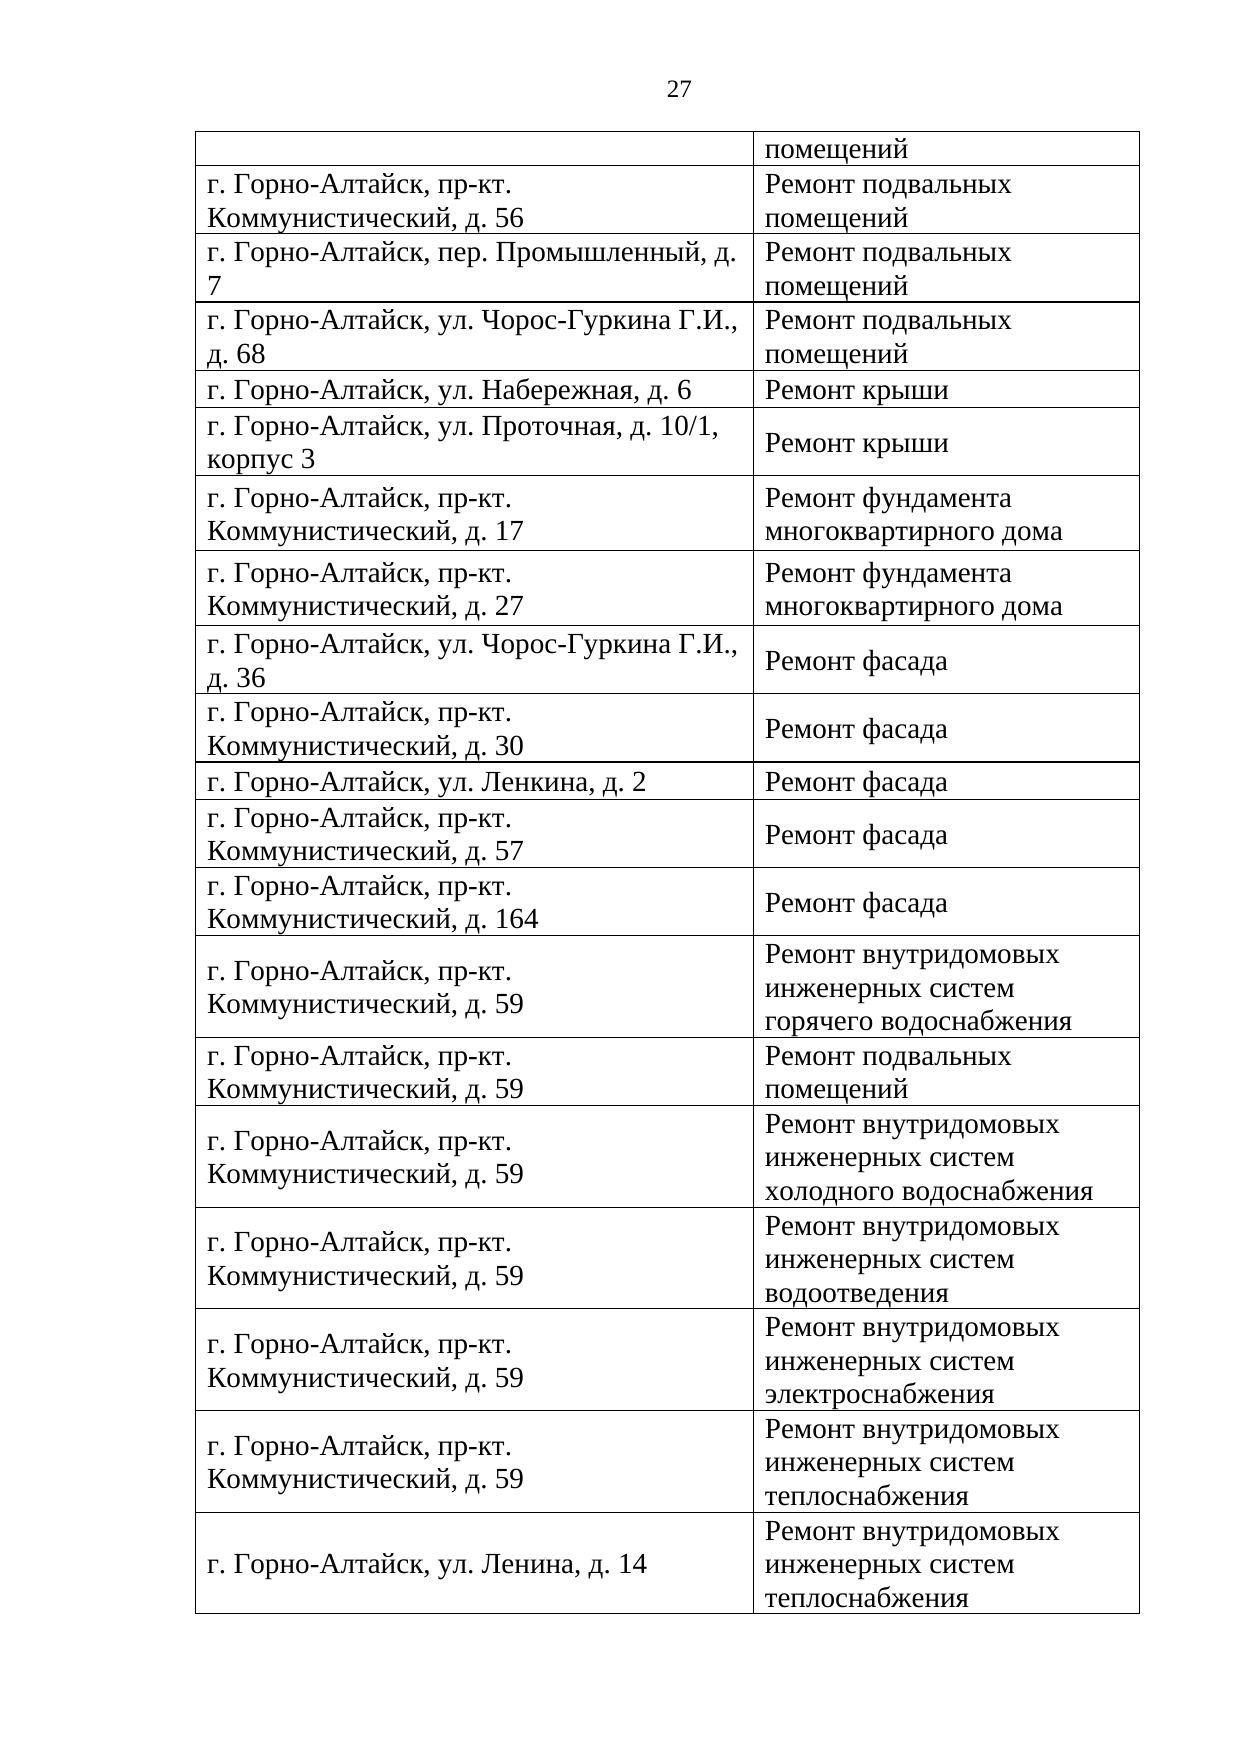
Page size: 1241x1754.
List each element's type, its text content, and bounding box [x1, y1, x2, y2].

table_cell г. Горно-Алтайск, пр-кт. Коммунистический, д. 59 [196, 1106, 753, 1207]
table_cell г. Горно-Алтайск, ул. Набережная, д. 6 [196, 371, 753, 407]
table_cell Ремонт фасада [754, 626, 1139, 693]
table_cell г. Горно-Алтайск, пр-кт. Коммунистический, д. 17 [196, 476, 753, 550]
table_cell Ремонт подвальных помещений [754, 1038, 1139, 1105]
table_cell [196, 1513, 753, 1613]
table_cell Ремонт внутридомовых инженерных систем горячего водоснабжения [754, 936, 1139, 1037]
table_cell г. Горно-Алтайск, ул. Проточная, д. 10/1, корпус 3 [196, 408, 753, 475]
table_cell г. Горно-Алтайск, ул. Чорос-Гуркина Г.И., д. 36 [196, 626, 753, 693]
table_cell г. Горно-Алтайск, пр-кт. Коммунистический, д. 56 [196, 166, 753, 233]
table_cell г. Горно-Алтайск, пр-кт. Коммунистический, д. 59 [196, 1309, 753, 1410]
table_cell г. Горно-Алтайск, пр-кт. Коммунистический, д. 27 [196, 551, 753, 625]
table_cell Ремонт крыши [754, 371, 1139, 407]
table_cell Ремонт подвальных помещений [754, 234, 1139, 301]
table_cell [196, 132, 753, 165]
table_cell Ремонт фасада [754, 763, 1139, 799]
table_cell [754, 132, 1139, 165]
table_cell г. Горно-Алтайск, пр-кт. Коммунистический, д. 59 [196, 1208, 753, 1308]
table_cell Ремонт фасада [754, 800, 1139, 867]
table_cell Ремонт крыши [754, 408, 1139, 475]
table_cell г. Горно-Алтайск, ул. Чорос-Гуркина Г.И., д. 68 [196, 303, 753, 369]
table_cell Ремонт подвальных помещений [754, 303, 1139, 369]
table_cell г. Горно-Алтайск, пр-кт. Коммунистический, д. 59 [196, 936, 753, 1037]
table_cell Ремонт фасада [754, 694, 1139, 761]
table_cell г. Горно-Алтайск, ул. Ленкина, д. 2 [196, 763, 753, 799]
table_cell Ремонт фундамента многоквартирного дома [754, 476, 1139, 550]
table_cell г. Горно-Алтайск, пр-кт. Коммунистический, д. 59 [196, 1411, 753, 1512]
table_cell Ремонт фасада [754, 868, 1139, 935]
table_cell г. Горно-Алтайск, пр-кт. Коммунистический, д. 164 [196, 868, 753, 935]
table_cell Ремонт внутридомовых инженерных систем теплоснабжения [754, 1513, 1139, 1613]
table_cell Ремонт внутридомовых инженерных систем теплоснабжения [754, 1411, 1139, 1512]
table_cell Ремонт внутридомовых инженерных систем водоотведения [754, 1208, 1139, 1308]
table_cell г. Горно-Алтайск, пр-кт. Коммунистический, д. 59 [196, 1038, 753, 1105]
table_cell Ремонт подвальных помещений [754, 166, 1139, 233]
table_cell Ремонт внутридомовых инженерных систем электроснабжения [754, 1309, 1139, 1410]
table_cell Ремонт фундамента многоквартирного дома [754, 551, 1139, 625]
table_cell Ремонт внутридомовых инженерных систем холодного водоснабжения [754, 1106, 1139, 1207]
table_cell г. Горно-Алтайск, пр-кт. Коммунистический, д. 57 [196, 800, 753, 867]
table_cell г. Горно-Алтайск, пр-кт. Коммунистический, д. 30 [196, 694, 753, 761]
table_cell г. Горно-Алтайск, пер. Промышленный, д. 7 [196, 234, 753, 301]
